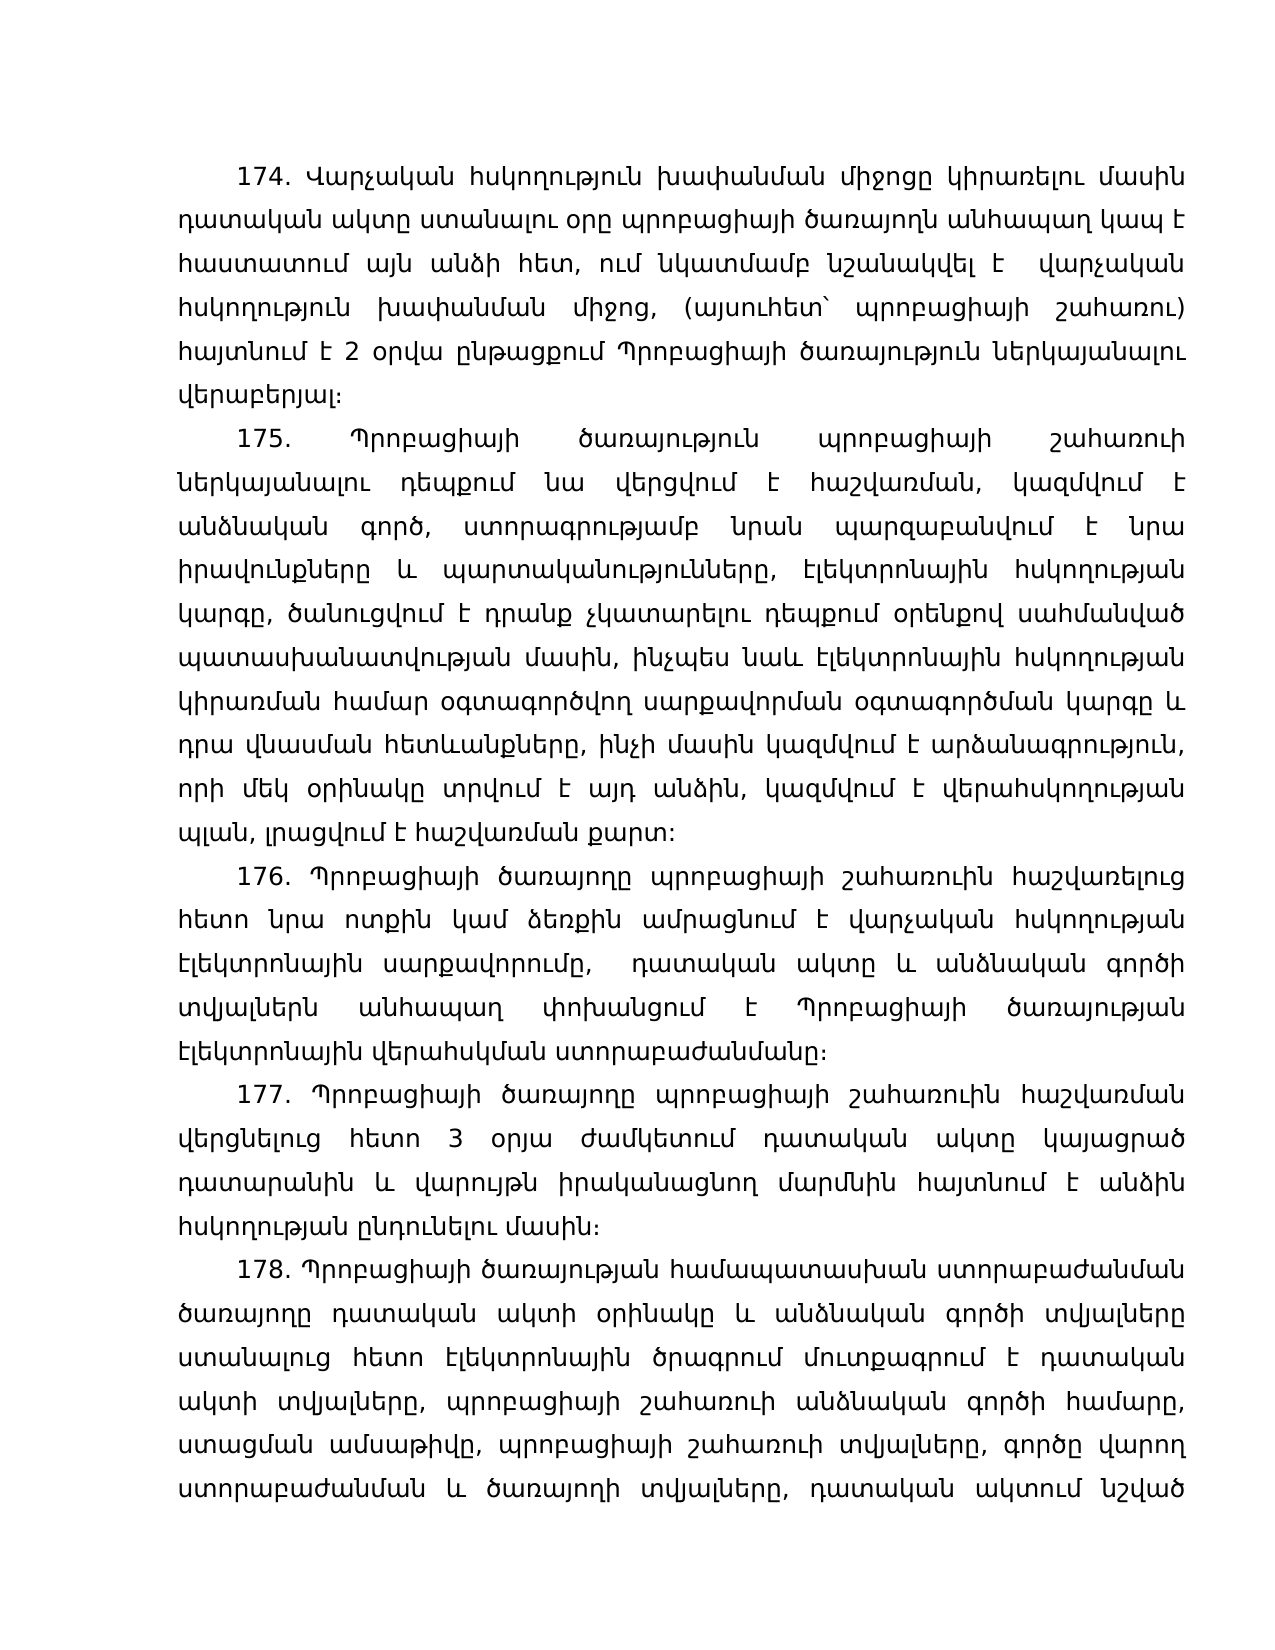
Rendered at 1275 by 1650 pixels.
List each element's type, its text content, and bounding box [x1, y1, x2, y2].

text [177, 1256, 1186, 1503]
text 174. Վարչական հսկողություն խափանման միջոցը կիրառելու մասին դատական ակտը ստանալու օրը պրոբացիայի ծառայողն անհապաղ կապ է հաստատում այն անձի հետ, ում նկատմամբ նշանակվել է վարչական հսկողություն խափանման միջոց, (այսուհետ՝ պրոբացիայի շահառու) հայտնում է 2 օրվա ընթացքում Պրոբացիայի ծառայություն ներկայանալու վերաբերյալ։ [177, 162, 1186, 410]
text 175. Պրոբացիայի ծառայություն պրոբացիայի շահառուի ներկայանալու դեպքում նա վերցվում է հաշվառման, կազմվում է անձնական գործ, ստորագրությամբ նրան պարզաբանվում է նրա իրավունքները և պարտականությունները, էլեկտրոնային հսկողության կարգը, ծանուցվում է դրանք չկատարելու դեպքում օրենքով սահմանված պատասխանատվության մասին, ինչպես նաև էլեկտրոնային հսկողության կիրառման համար օգտագործվող սարքավորման օգտագործման կարգը և դրա վնասման հետևանքները, ինչի մասին կազմվում է արձանագրություն, որի մեկ օրինակը տրվում է այդ անձին, կազմվում է վերահսկողության պլան, լրացվում է հաշվառման քարտ: [177, 424, 1186, 847]
text 176. Պրոբացիայի ծառայողը պրոբացիայի շահառուին հաշվառելուց հետո նրա ոտքին կամ ձեռքին ամրացնում է վարչական հսկողության էլեկտրոնային սարքավորումը, դատական ակտը և անձնական գործի տվյալներն անհապաղ փոխանցում է Պրոբացիայի ծառայության էլեկտրոնային վերահսկման ստորաբաժանմանը։ [177, 862, 1186, 1066]
text 177. Պրոբացիայի ծառայողը պրոբացիայի շահառուին հաշվառման վերցնելուց հետո 3 օրյա ժամկետում դատական ակտը կայացրած դատարանին և վարույթն իրականացնող մարմնին հայտնում է անձին հսկողության ընդունելու մասին։ [177, 1081, 1186, 1241]
